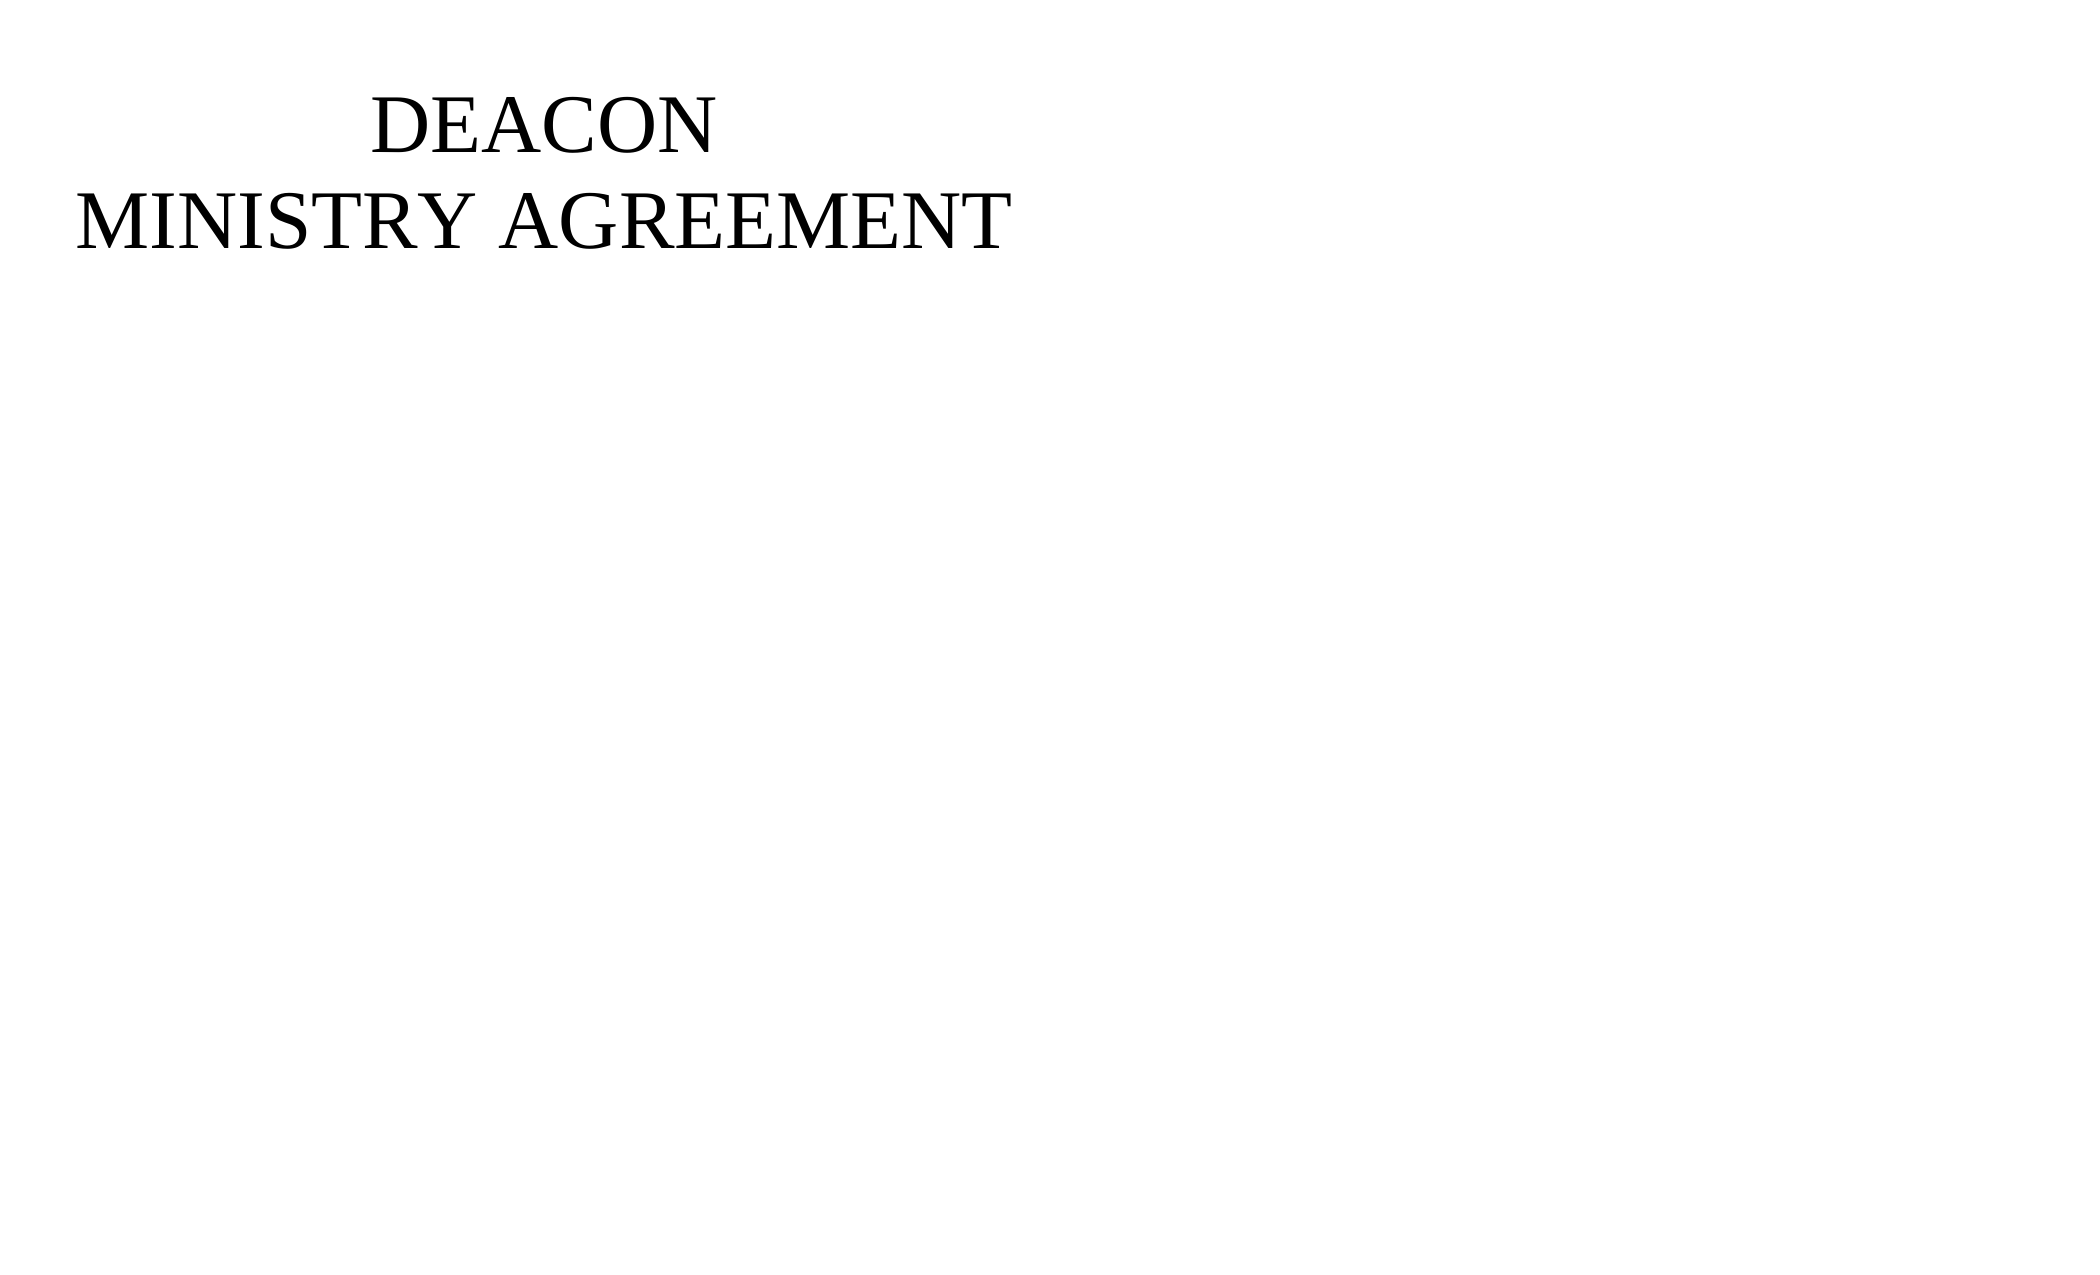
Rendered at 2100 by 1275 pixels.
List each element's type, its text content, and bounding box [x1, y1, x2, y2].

text DEACON [75, 75, 1012, 171]
text MINISTRY AGREEMENT [75, 171, 1012, 267]
